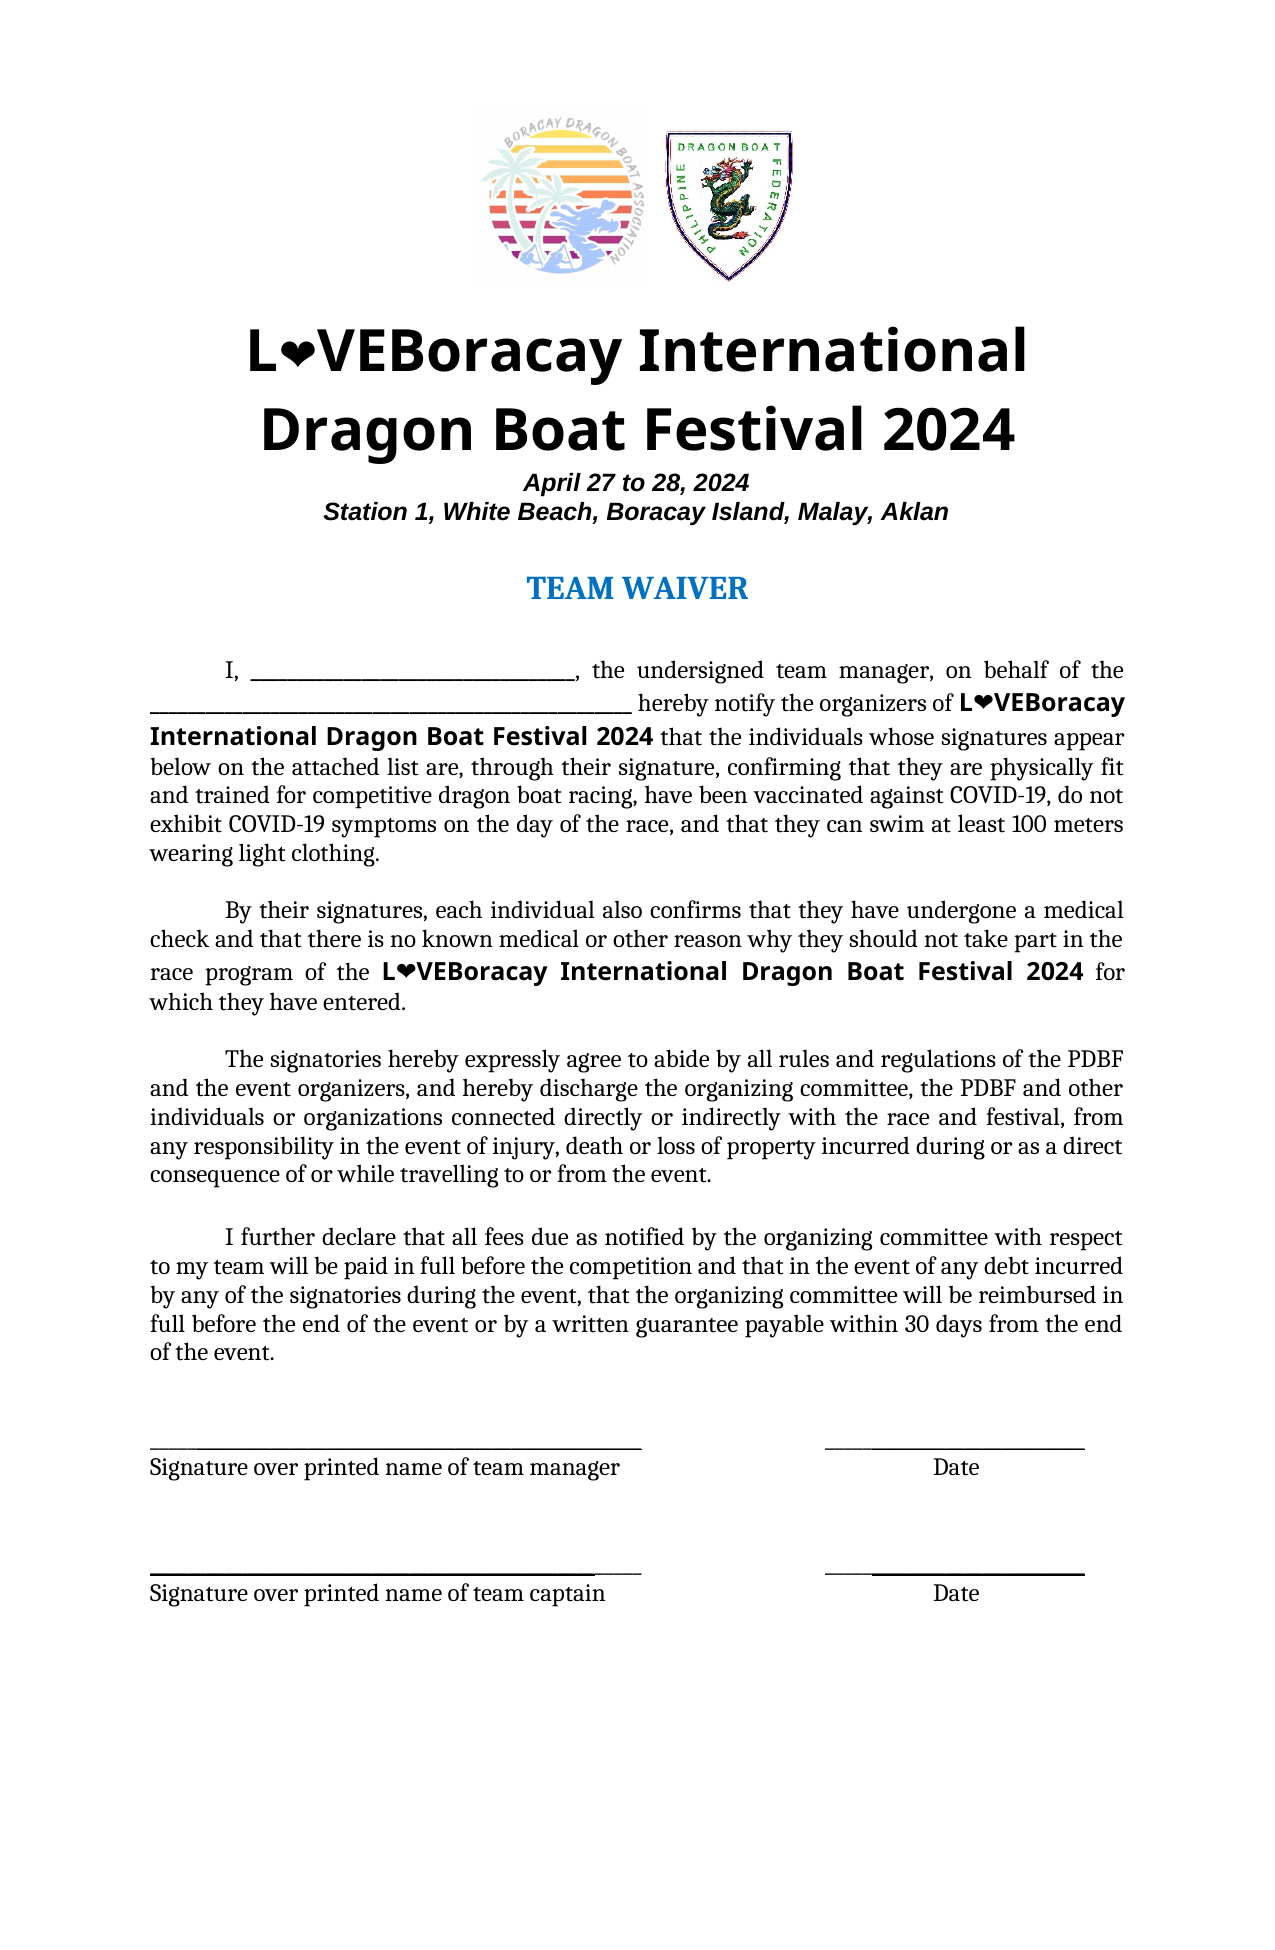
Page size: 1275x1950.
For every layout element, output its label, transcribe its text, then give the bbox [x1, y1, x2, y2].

text April 27 to 28, 2024 [150, 468, 1125, 497]
text I, ___________________________________, the undersigned team manager, on behalf of the ____________________________________________________ hereby notify the organizers of L️VEBoracay International Dragon Boat Festival 2024 that the individuals whose signatures appear below on the attached list are, through their signature, confirming that they are physically fit and trained for competitive dragon boat racing, have been vaccinated against COVID-19, do not exhibit COVID-19 symptoms on the day of the race, and that they can swim at least 100 meters wearing light clothing. [150, 656, 1125, 868]
text _____________________________________________________ ____________________________ [150, 1550, 1125, 1579]
text TEAM WAIVER [150, 569, 1125, 608]
text By their signatures, each individual also confirms that they have undergone a medical check and that there is no known medical or other reason why they should not take part in the race program of the L️VEBoracay International Dragon Boat Festival 2024 for which they have entered. [150, 896, 1125, 1017]
picture [475, 106, 649, 284]
text Station 1, White Beach, Boracay Island, Malay, Aklan [150, 497, 1125, 525]
text Signature over printed name of team captain Date [150, 1579, 1125, 1608]
text Signature over printed name of team manager Date [150, 1453, 1125, 1482]
text _____________________________________________________ ____________________________ [150, 1424, 1125, 1453]
text The signatories hereby expressly agree to abide by all rules and regulations of the PDBF and the event organizers, and hereby discharge the organizing committee, the PDBF and other individuals or organizations connected directly or indirectly with the race and festival, from any responsibility in the event of injury, death or loss of property incurred during or as a direct consequence of or while travelling to or from the event. [150, 1045, 1125, 1189]
picture [657, 130, 800, 284]
text I further declare that all fees due as notified by the organizing committee with respect to my team will be paid in full before the competition and that in the event of any debt incurred by any of the signatories during the event, that the organizing committee will be reimbursed in full before the end of the event or by a written guarantee payable within 30 days from the end of the event. [150, 1223, 1125, 1367]
text Dragon Boat Festival 2024 [150, 388, 1125, 468]
text L️VEBoracay International [150, 309, 1125, 388]
